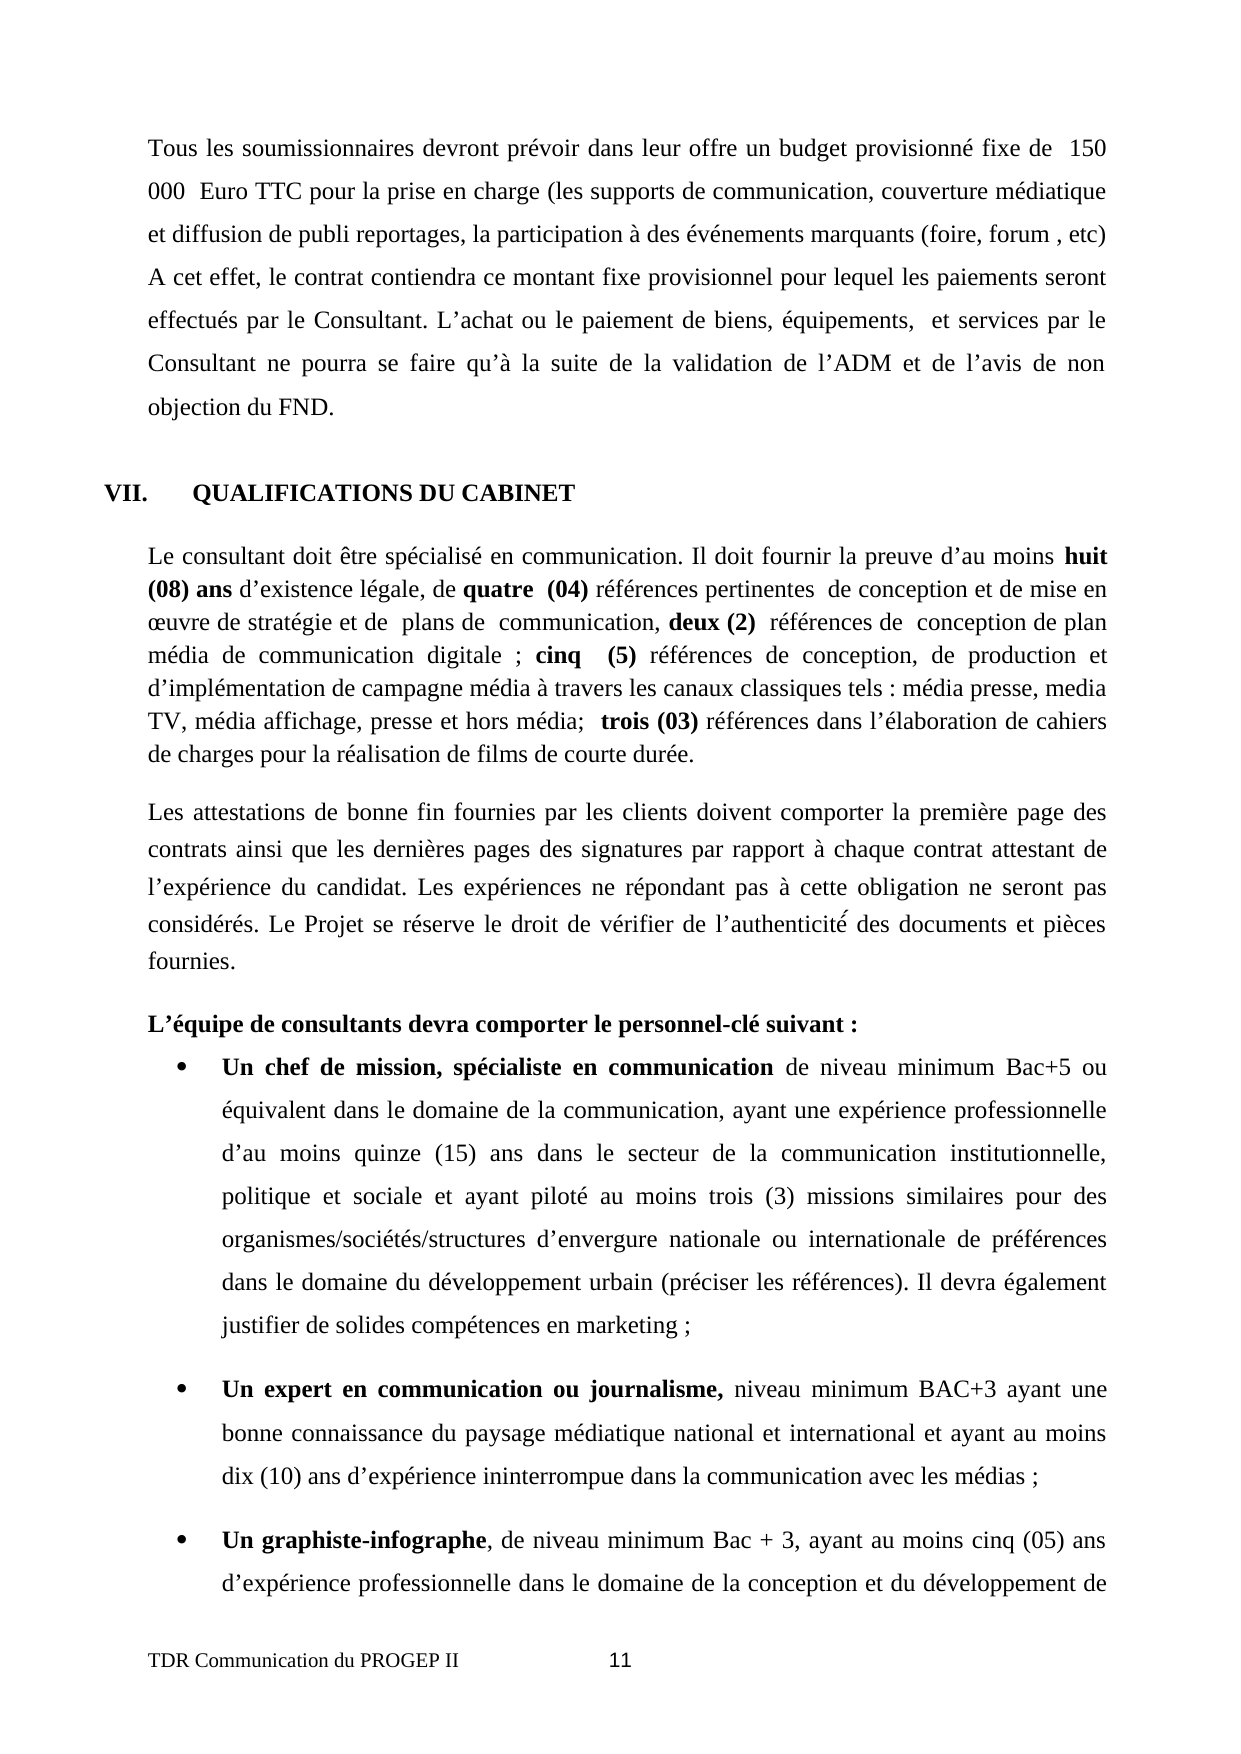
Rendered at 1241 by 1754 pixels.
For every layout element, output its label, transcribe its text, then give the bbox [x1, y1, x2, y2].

list Un expert en communication ou journalisme, niveau minimum BAC+3 ayant une bonne connaissance du paysage médiatique national et international et ayant au moins dix (10) ans d’expérience ininterrompue dans la communication avec les médias ; [177, 1374, 1107, 1489]
list QUALIFICATIONS DU CABINET [148, 478, 1107, 507]
text L’équipe de consultants devra comporter le personnel-clé suivant : [148, 1009, 1107, 1037]
text A cet effet, le contrat contiendra ce montant fixe provisionnel pour lequel les paiements seront effectués par le Consultant. L’achat ou le paiement de biens, équipements, et services par le Consultant ne pourra se faire qu’à la suite de la validation de l’ADM et de l’avis de non objection du FND. [148, 262, 1107, 420]
text Tous les soumissionnaires devront prévoir dans leur offre un budget provisionné fixe de 150 000 Euro TTC pour la prise en charge (les supports de communication, couverture médiatique et diffusion de publi reportages, la participation à des événements marquants (foire, forum , etc) [148, 133, 1107, 248]
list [177, 1525, 1107, 1597]
text Les attestations de bonne fin fournies par les clients doivent comporter la première page des contrats ainsi que les dernières pages des signatures par rapport à chaque contrat attestant de l’expérience du candidat. Les expériences ne répondant pas à cette obligation ne seront pas considérés. Le Projet se réserve le droit de vérifier de l’authenticité́ des documents et pièces fournies. [148, 797, 1107, 975]
list Un chef de mission, spécialiste en communication de niveau minimum Bac+5 ou équivalent dans le domaine de la communication, ayant une expérience professionnelle d’au moins quinze (15) ans dans le secteur de la communication institutionnelle, politique et sociale et ayant piloté au moins trois (3) missions similaires pour des organismes/sociétés/structures d’envergure nationale ou internationale de préférences dans le domaine du développement urbain (préciser les références). Il devra également justifier de solides compétences en marketing ; [177, 1052, 1107, 1339]
text Le consultant doit être spécialisé en communication. Il doit fournir la preuve d’au moins huit (08) ans d’existence légale, de quatre (04) références pertinentes de conception et de mise en œuvre de stratégie et de plans de communication, deux (2) références de conception de plan média de communication digitale ; cinq (5) références de conception, de production et d’implémentation de campagne média à travers les canaux classiques tels : média presse, media TV, média affichage, presse et hors média; trois (03) références dans l’élaboration de cahiers de charges pour la réalisation de films de courte durée. [148, 541, 1107, 768]
